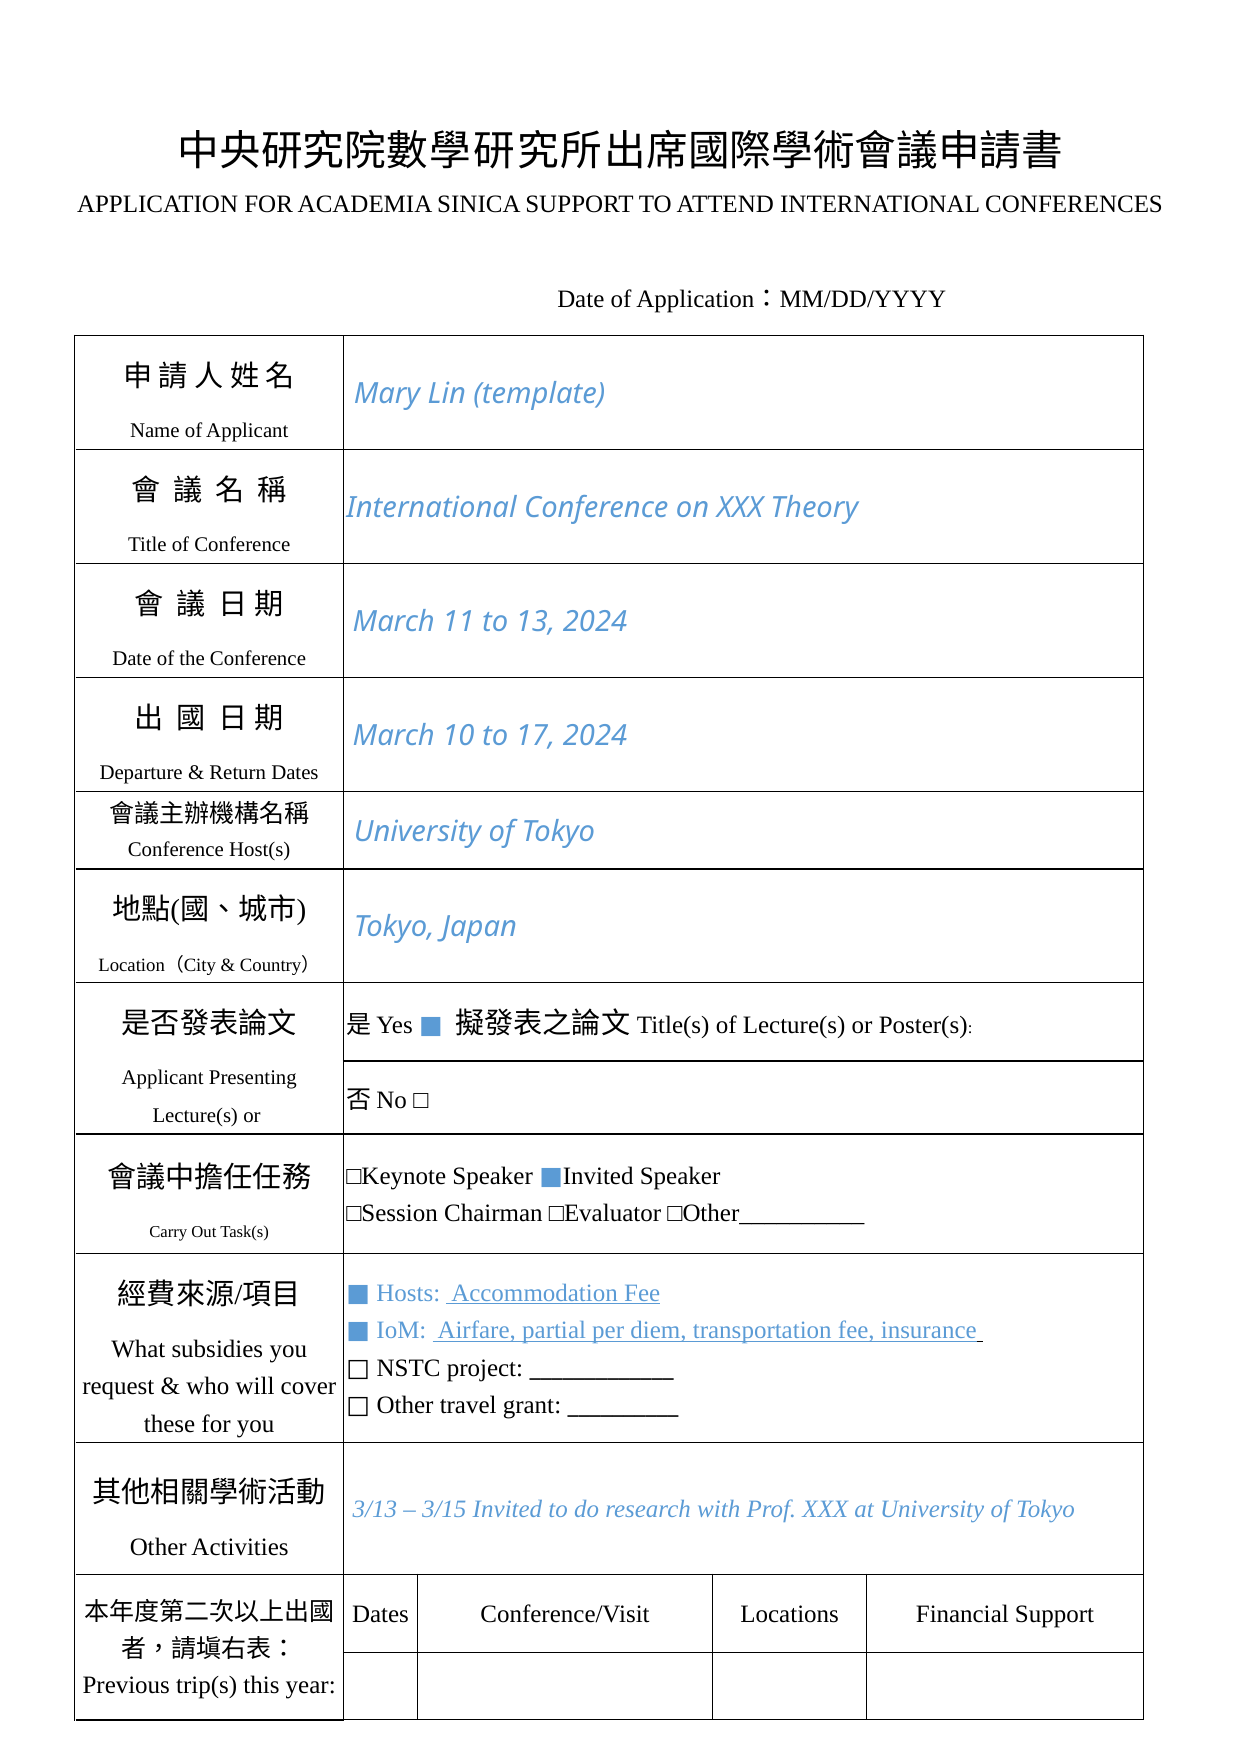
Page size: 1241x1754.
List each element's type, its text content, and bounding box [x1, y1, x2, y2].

table_cell [713, 1653, 866, 1719]
table_header 申 請 人 姓 名 Name of Applicant [75, 336, 343, 449]
table_cell 會 議 名 稱 Title of Conference [75, 450, 343, 563]
table_cell 3/13 – 3/15 Invited to do research with Prof. XXX at University of Tokyo [344, 1443, 1143, 1573]
text 中央研究院數學研究所出席國際學術會議申請書 [74, 109, 1167, 184]
table_cell 其他相關學術活動 Other Activities [75, 1443, 343, 1573]
table_cell 是否發表論文 Applicant Presenting Lecture(s) or Poster(s) [75, 983, 343, 1133]
table_cell Financial Support [867, 1575, 1143, 1652]
table_cell 是Yes ■ 擬發表之論文 Title(s) of Lecture(s) or Poster(s): “The History of the Institute of Mathematics” [344, 983, 1143, 1060]
text Date of Application：MM/DD/YYYY [74, 278, 1167, 316]
table_cell 出 國 日 期 Departure & Return Dates [75, 678, 343, 791]
table_cell 會議中擔任任務 Carry Out Task(s) [75, 1134, 343, 1253]
table_header Mary Lin (template) [344, 336, 1143, 449]
table_cell 地點(國、城市) Location（City & Country） [75, 869, 343, 982]
table_cell March 11 to 13, 2024 [344, 564, 1143, 677]
table_cell Tokyo, Japan [344, 870, 1143, 982]
table_cell Dates [344, 1575, 417, 1652]
table_cell Conference/Visit [418, 1575, 712, 1652]
table_cell University of Tokyo [344, 792, 1143, 868]
table_cell 本年度第二次以上出國者，請塡右表： Previous trip(s) this year: [75, 1575, 343, 1719]
table_cell 經費來源/項目 What subsidies you request & who will cover these for you [75, 1254, 343, 1442]
table_cell [418, 1653, 712, 1719]
text APPLICATION FOR ACADEMIA SINICA SUPPORT TO ATTEND INTERNATIONAL CONFERENCES [74, 184, 1167, 222]
table_cell 會議主辦機構名稱 Conference Host(s) [75, 792, 343, 868]
table_cell 否No □ [344, 1062, 1143, 1133]
table_cell [344, 1653, 417, 1719]
table_cell □Keynote Speaker ■Invited Speaker □Session Chairman □Evaluator □Other__________ [344, 1135, 1143, 1253]
table_cell [867, 1653, 1143, 1719]
table_cell Locations [713, 1575, 866, 1652]
table_cell ■ Hosts: Accommodation Fee ■ IoM: Airfare, partial per diem, transportation fee, insurance □ NSTC project: _____________ □ Other travel grant: __________ [344, 1254, 1143, 1442]
table_cell 會 議 日 期 Date of the Conference [75, 564, 343, 677]
table_cell International Conference on XXX Theory [344, 450, 1143, 563]
table_cell March 10 to 17, 2024 [344, 678, 1143, 791]
